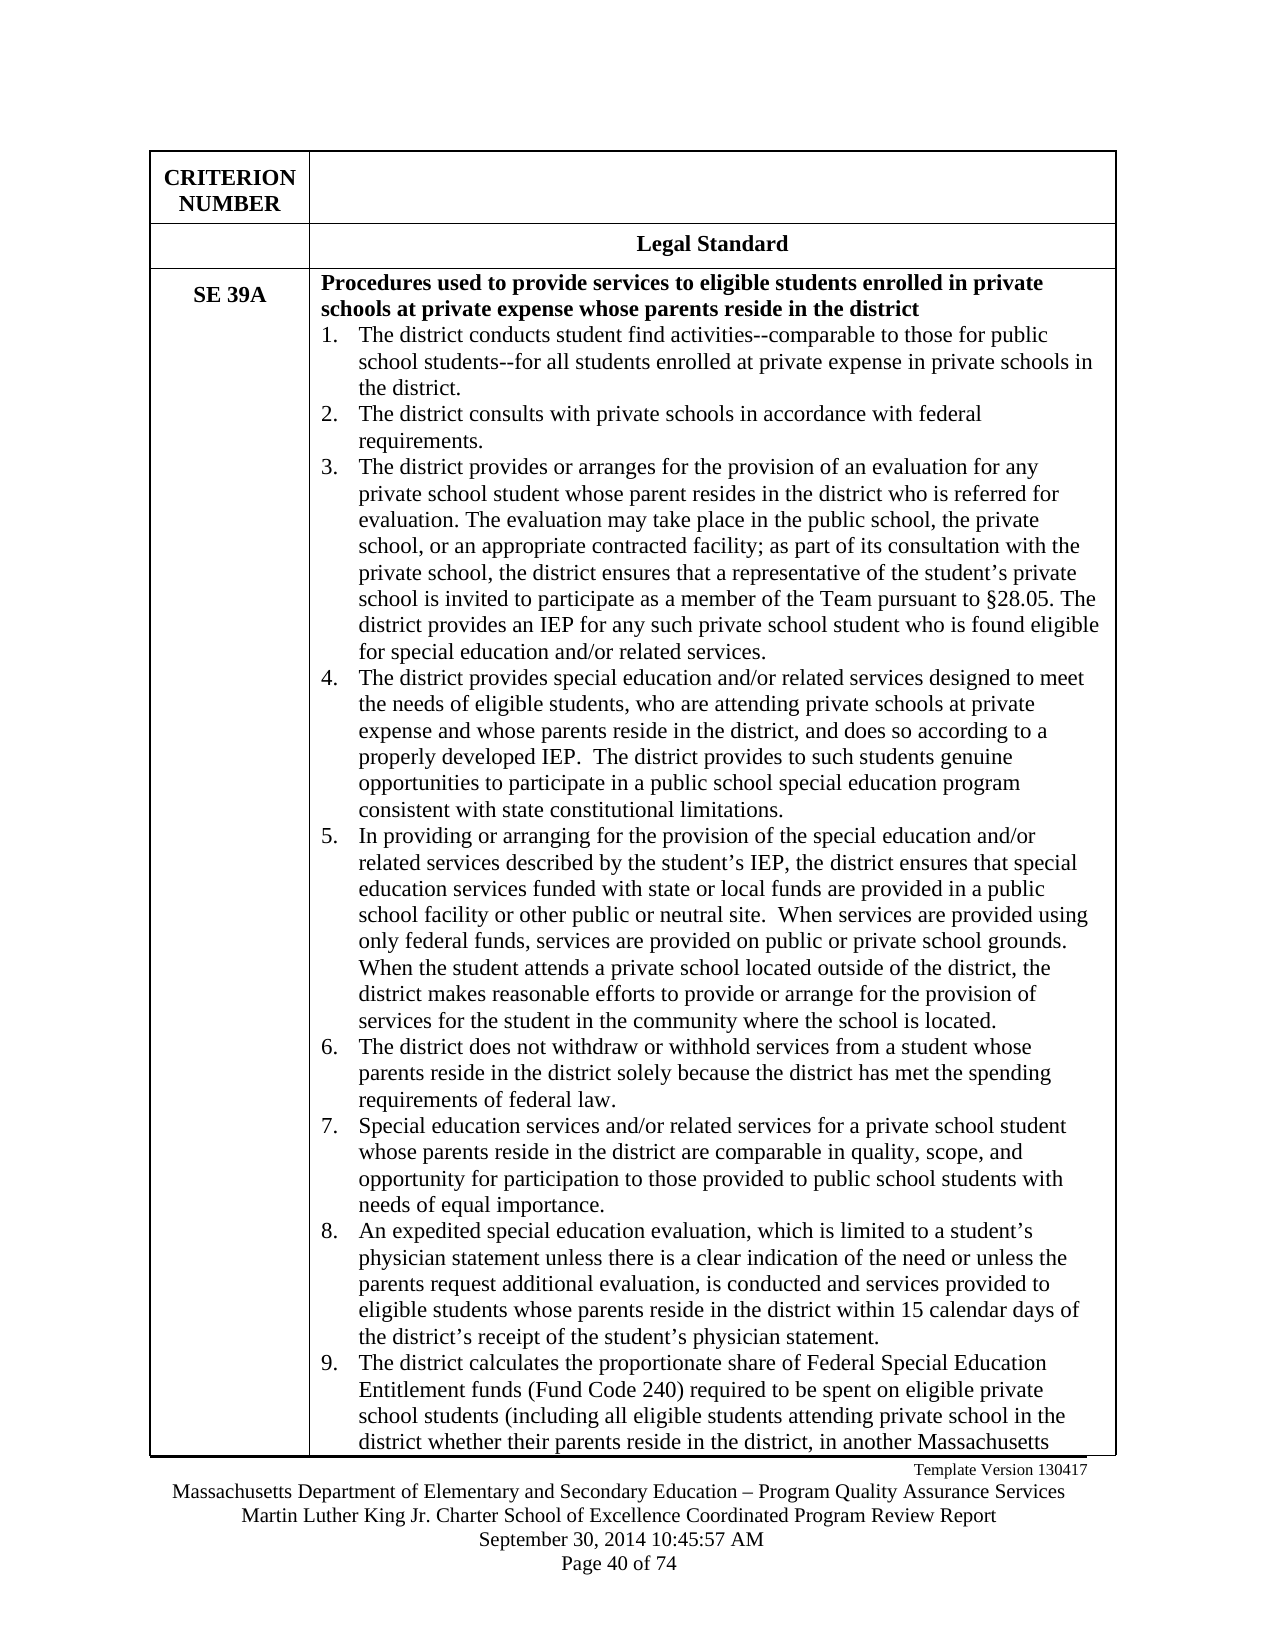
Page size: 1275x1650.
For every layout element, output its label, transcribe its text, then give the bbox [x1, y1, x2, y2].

table_cell SE 39A [151, 269, 309, 1455]
table_cell [151, 224, 309, 268]
table_cell Legal Standard [310, 224, 1115, 268]
table_header [310, 152, 1115, 223]
table_header CRITERION NUMBER [151, 152, 309, 223]
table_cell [310, 269, 1115, 1455]
